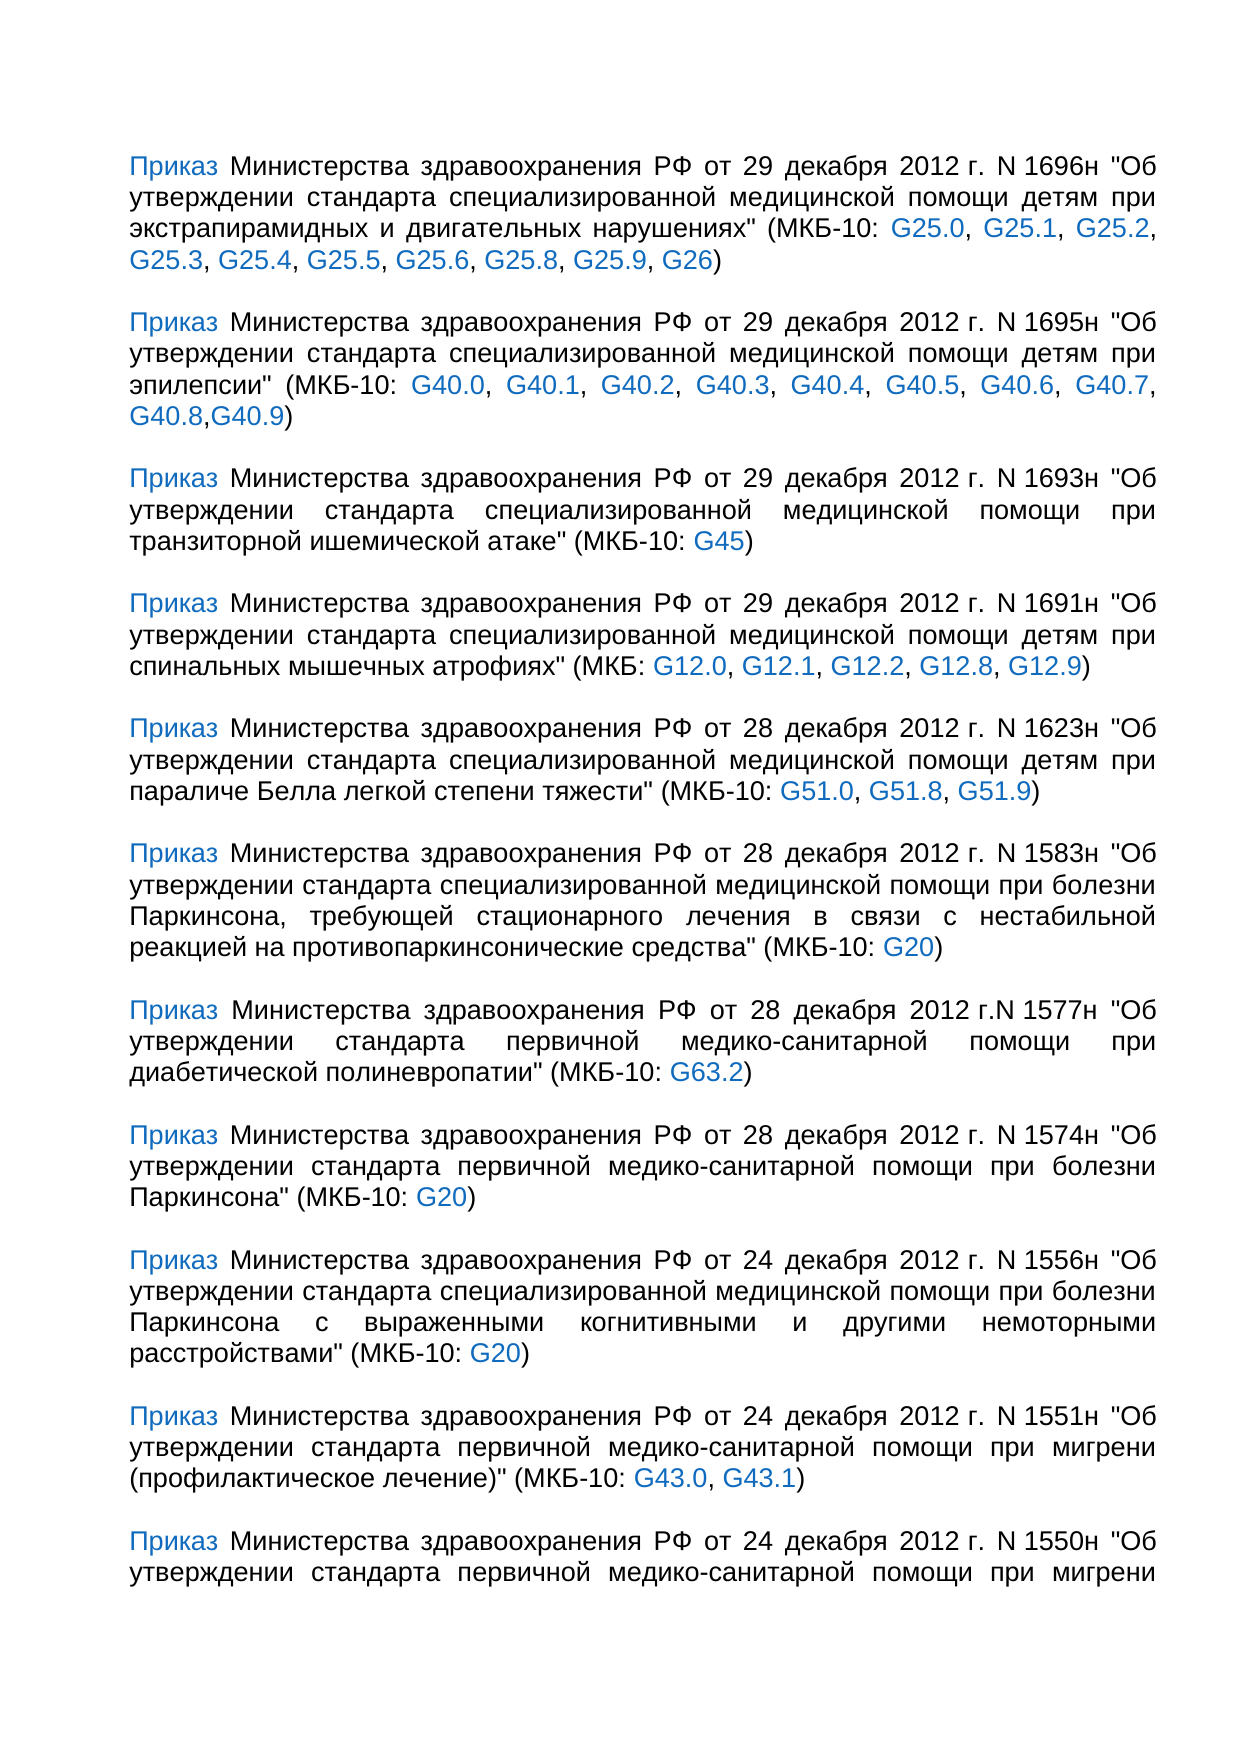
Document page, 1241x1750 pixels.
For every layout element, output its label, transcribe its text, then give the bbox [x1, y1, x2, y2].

text Приказ Министерства здравоохранения РФ от 24 декабря 2012 г. N 1551н "Об утверждении стандарта первичной медико-санитарной помощи при мигрени (профилактическое лечение)" (МКБ-10: G43.0, G43.1) [129, 1400, 1157, 1494]
text Приказ Министерства здравоохранения РФ от 28 декабря 2012 г.N 1577н "Об утверждении стандарта первичной медико-санитарной помощи при диабетической полиневропатии" (МКБ-10: G63.2) [129, 994, 1157, 1087]
text Приказ Министерства здравоохранения РФ от 29 декабря 2012 г. N 1693н "Об утверждении стандарта специализированной медицинской помощи при транзиторной ишемической атаке" (МКБ-10: G45) [129, 462, 1157, 556]
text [129, 1525, 1157, 1587]
text Приказ Министерства здравоохранения РФ от 28 декабря 2012 г. N 1623н "Об утверждении стандарта специализированной медицинской помощи детям при параличе Белла легкой степени тяжести" (МКБ-10: G51.0, G51.8, G51.9) [129, 712, 1157, 806]
text Приказ Министерства здравоохранения РФ от 29 декабря 2012 г. N 1695н "Об утверждении стандарта специализированной медицинской помощи детям при эпилепсии" (МКБ-10: G40.0, G40.1, G40.2, G40.3, G40.4, G40.5, G40.6, G40.7, G40.8,G40.9) [129, 306, 1157, 431]
text Приказ Министерства здравоохранения РФ от 28 декабря 2012 г. N 1583н "Об утверждении стандарта специализированной медицинской помощи при болезни Паркинсона, требующей стационарного лечения в связи с нестабильной реакцией на противопаркинсонические средства" (МКБ-10: G20) [129, 837, 1157, 962]
text Приказ Министерства здравоохранения РФ от 29 декабря 2012 г. N 1696н "Об утверждении стандарта специализированной медицинской помощи детям при экстрапирамидных и двигательных нарушениях" (МКБ-10: G25.0, G25.1, G25.2, G25.3, G25.4, G25.5, G25.6, G25.8, G25.9, G26) [129, 150, 1157, 275]
text Приказ Министерства здравоохранения РФ от 29 декабря 2012 г. N 1691н "Об утверждении стандарта специализированной медицинской помощи детям при спинальных мышечных атрофиях" (МКБ: G12.0, G12.1, G12.2, G12.8, G12.9) [129, 587, 1157, 681]
text Приказ Министерства здравоохранения РФ от 28 декабря 2012 г. N 1574н "Об утверждении стандарта первичной медико-санитарной помощи при болезни Паркинсона" (МКБ-10: G20) [129, 1119, 1157, 1212]
text Приказ Министерства здравоохранения РФ от 24 декабря 2012 г. N 1556н "Об утверждении стандарта специализированной медицинской помощи при болезни Паркинсона с выраженными когнитивными и другими немоторными расстройствами" (МКБ-10: G20) [129, 1244, 1157, 1369]
